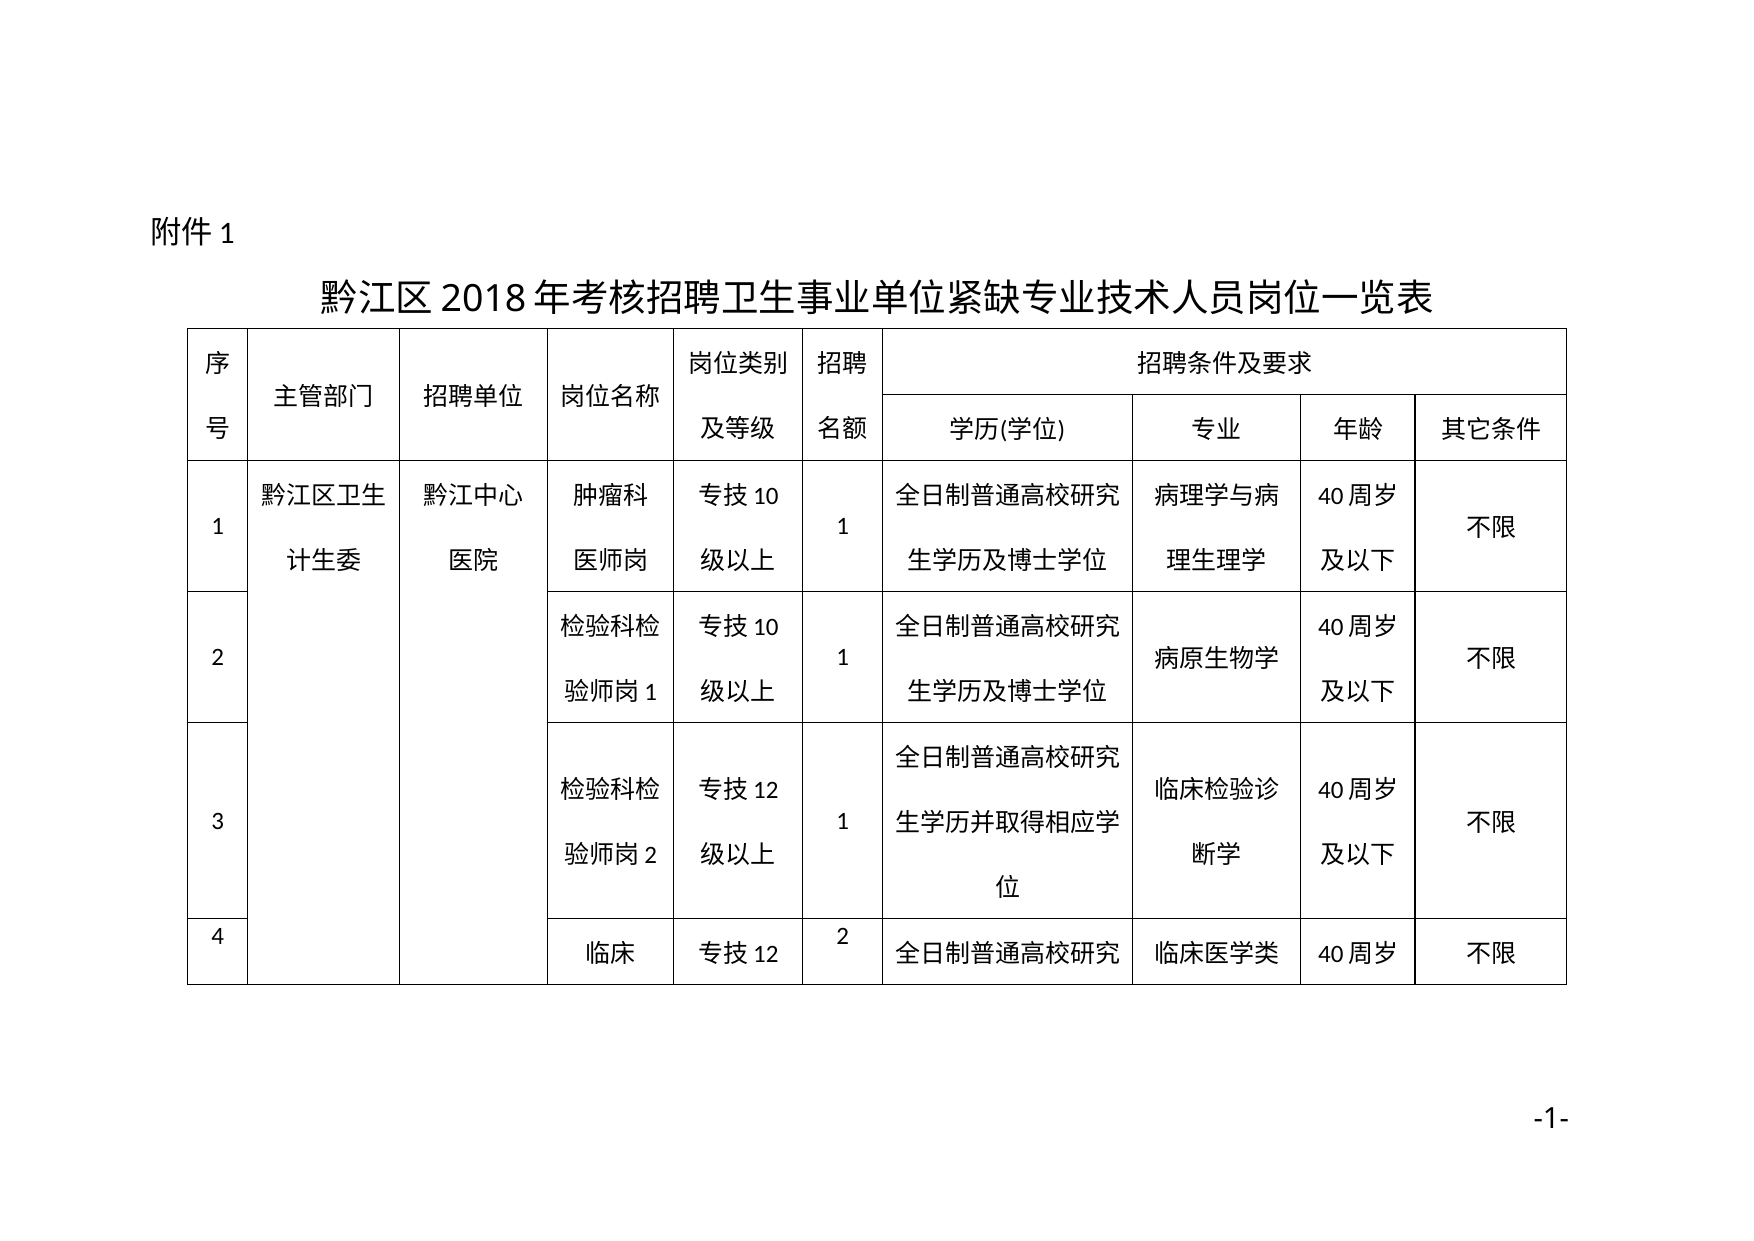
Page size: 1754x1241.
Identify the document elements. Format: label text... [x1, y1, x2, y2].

table_header 招聘单位 [400, 329, 547, 460]
table_cell 40周岁及以下 [1301, 723, 1414, 918]
table_cell 不限 [1416, 723, 1566, 918]
table_cell 3 [188, 723, 247, 918]
table_cell 其它条件 [1416, 395, 1566, 460]
table_cell 4 [188, 919, 247, 984]
table_cell 临床 医师岗 [548, 919, 673, 984]
table_cell 黔江区卫生计生委 [248, 461, 399, 984]
table_header 主管部门 [248, 329, 399, 460]
table_cell 检验科检验师岗2 [548, 723, 673, 918]
table_cell 40周岁及以下 [1301, 592, 1414, 722]
table_header 招聘 名额 [803, 329, 882, 460]
table_cell 全日制普通高校研究生学历并取得相应学位 [883, 723, 1132, 918]
table_cell 专技12级以上 [674, 723, 802, 918]
table_cell 专技10级以上 [674, 592, 802, 722]
table_cell 全日制普通高校研究生学历及博士学位 [883, 592, 1132, 722]
table_header 岗位名称 [548, 329, 673, 460]
table_cell 不限 [1416, 592, 1566, 722]
table_cell 40周岁及以下 [1301, 919, 1414, 984]
table_header 招聘条件及要求 [883, 329, 1566, 394]
table_cell 不限 [1416, 461, 1566, 591]
table_cell 2 [188, 592, 247, 722]
table_cell 全日制普通高校研究生学历及博士学位 [883, 461, 1132, 591]
table_cell 专技10级以上 [674, 461, 802, 591]
table_cell 不限 [1416, 919, 1566, 984]
table_cell 临床检验诊断学 [1133, 723, 1300, 918]
table_cell 2 [803, 919, 882, 984]
text 黔江区2018年考核招聘卫生事业单位紧缺专业技术人员岗位一览表 [150, 263, 1604, 328]
table_cell 年龄 [1301, 395, 1414, 460]
table_cell 临床医学类 [1133, 919, 1300, 984]
table_cell 1 [803, 461, 882, 591]
table_cell 专业 [1133, 395, 1300, 460]
table_header 岗位类别及等级 [674, 329, 802, 460]
table_cell 1 [803, 723, 882, 918]
table_cell 40周岁及以下 [1301, 461, 1414, 591]
table_cell 黔江中心 医院 [400, 461, 547, 984]
table_cell 1 [188, 461, 247, 591]
table_cell 检验科检验师岗1 [548, 592, 673, 722]
table_header 序号 [188, 329, 247, 460]
table_cell 病原生物学 [1133, 592, 1300, 722]
text 附件1 [150, 198, 1604, 263]
table_cell 全日制普通高校研究生学历并取得相应学位 [883, 919, 1132, 984]
table_cell 1 [803, 592, 882, 722]
table_cell 肿瘤科 医师岗 [548, 461, 673, 591]
table_cell 专技12级以上 [674, 919, 802, 984]
table_cell 病理学与病理生理学 [1133, 461, 1300, 591]
table_cell 学历(学位) [883, 395, 1132, 460]
